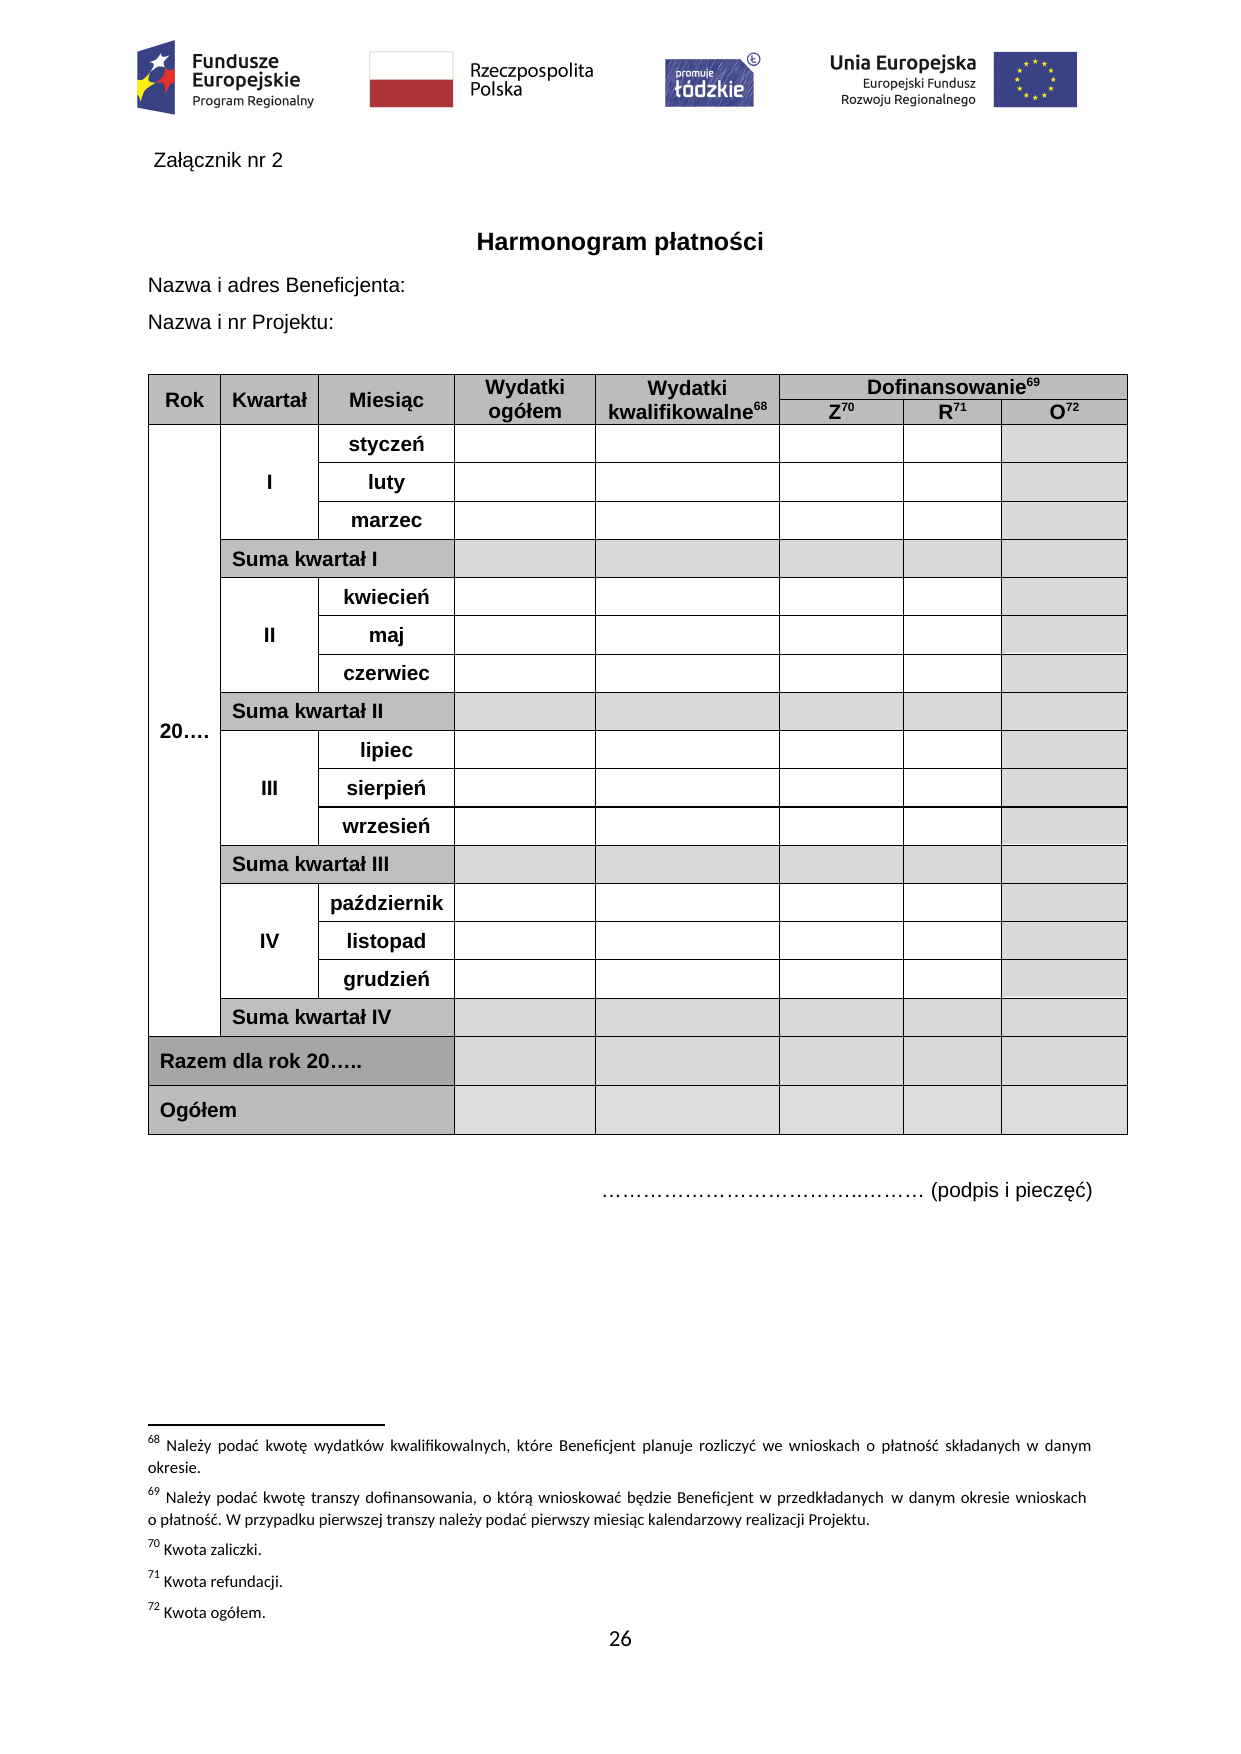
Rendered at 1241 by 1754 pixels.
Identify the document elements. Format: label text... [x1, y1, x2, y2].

table_cell [455, 463, 595, 501]
table_cell [1002, 655, 1127, 692]
table_cell [596, 769, 779, 806]
table_cell [904, 540, 1001, 577]
table_cell I [221, 425, 318, 539]
table_cell [455, 502, 595, 539]
table_cell [780, 999, 903, 1036]
table_cell [780, 960, 903, 997]
table_cell [780, 693, 903, 730]
table_cell styczeń [319, 425, 454, 462]
table_cell [1002, 425, 1127, 462]
table_cell [780, 922, 903, 959]
table_cell [904, 922, 1001, 959]
table_cell [780, 1086, 903, 1134]
table_cell [596, 846, 779, 883]
text Nazwa i nr Projektu: [148, 310, 1093, 334]
table_cell [780, 502, 903, 539]
table_cell [455, 846, 595, 883]
table_cell [455, 922, 595, 959]
table_cell [780, 884, 903, 921]
table_cell III [221, 731, 318, 844]
table_cell [780, 616, 903, 653]
table_cell [904, 655, 1001, 692]
table_cell [904, 693, 1001, 730]
table_cell [1002, 960, 1127, 997]
table_cell [780, 731, 903, 768]
table_cell [1002, 1037, 1127, 1085]
table_cell [596, 1037, 779, 1085]
text ………………………………..……… (podpis i pieczęć) [148, 1178, 1093, 1202]
table_cell [904, 960, 1001, 997]
table_cell czerwiec [319, 655, 454, 692]
table_header Miesiąc [319, 375, 454, 424]
table_cell [904, 1086, 1001, 1134]
table_cell [1002, 846, 1127, 883]
table_cell [1002, 463, 1127, 501]
table_cell IV [221, 884, 318, 997]
table_cell R [904, 400, 1001, 424]
table_cell [904, 502, 1001, 539]
table_cell Suma kwartał II [221, 693, 454, 730]
table_cell [904, 1037, 1001, 1085]
table_cell lipiec [319, 731, 454, 768]
table_cell [596, 999, 779, 1036]
table_cell [596, 1086, 779, 1134]
table_cell [596, 463, 779, 501]
text Nazwa i adres Beneficjenta: [148, 273, 1093, 297]
table_cell [904, 884, 1001, 921]
table_cell [780, 540, 903, 577]
table_cell [1002, 884, 1127, 921]
table_cell [1002, 999, 1127, 1036]
table_cell [596, 960, 779, 997]
table_cell [455, 999, 595, 1036]
table_cell wrzesień [319, 808, 454, 844]
table_cell [904, 846, 1001, 883]
table_cell [1002, 616, 1127, 653]
table_cell [904, 463, 1001, 501]
table_cell [780, 655, 903, 692]
table_cell [455, 731, 595, 768]
table_cell [455, 616, 595, 653]
table_cell [904, 731, 1001, 768]
table_cell [455, 425, 595, 462]
table_cell [596, 425, 779, 462]
table_cell [780, 578, 903, 615]
table_cell maj [319, 616, 454, 653]
table_header Rok [149, 375, 220, 424]
table_cell [596, 922, 779, 959]
table_cell [904, 616, 1001, 653]
table_cell listopad [319, 922, 454, 959]
table_cell [455, 578, 595, 615]
table_cell [455, 655, 595, 692]
table_cell [455, 884, 595, 921]
picture [132, 37, 1078, 122]
table_cell marzec [319, 502, 454, 539]
table_cell [596, 731, 779, 768]
table_cell [596, 884, 779, 921]
table_cell [780, 846, 903, 883]
table_cell [1002, 540, 1127, 577]
table_cell [596, 502, 779, 539]
table_header Dofinansowanie [780, 375, 1127, 399]
table_cell [596, 655, 779, 692]
table_cell [455, 540, 595, 577]
table_cell [780, 425, 903, 462]
table_cell Suma kwartał III [221, 846, 454, 883]
table_cell II [221, 578, 318, 692]
table_cell [596, 808, 779, 844]
table_cell Z [780, 400, 903, 424]
table_cell [1002, 502, 1127, 539]
table_cell [1002, 578, 1127, 615]
table_cell [780, 769, 903, 806]
table_cell [904, 769, 1001, 806]
table_cell Ogółem [149, 1086, 454, 1134]
table_cell [455, 1037, 595, 1085]
table_cell [904, 808, 1001, 844]
table_cell październik [319, 884, 454, 921]
table_cell [904, 999, 1001, 1036]
table_cell kwiecień [319, 578, 454, 615]
table_cell O [1002, 400, 1127, 424]
table_cell [455, 808, 595, 844]
table_cell grudzień [319, 960, 454, 997]
table_cell [596, 616, 779, 653]
table_cell [1002, 693, 1127, 730]
table_cell [1002, 769, 1127, 806]
table_cell sierpień [319, 769, 454, 806]
table_cell [1002, 922, 1127, 959]
table_cell [455, 769, 595, 806]
table_cell [780, 463, 903, 501]
text Harmonogram płatności [148, 227, 1093, 256]
table_cell Suma kwartał I [221, 540, 454, 577]
table_cell Razem dla rok 20….. [149, 1037, 454, 1085]
table_cell [780, 1037, 903, 1085]
table_cell [1002, 731, 1127, 768]
table_cell 20…. [149, 425, 220, 1036]
table_header Wydatki ogółem [455, 375, 595, 424]
table_cell [596, 578, 779, 615]
table_cell Suma kwartał IV [221, 999, 454, 1036]
table_cell [904, 425, 1001, 462]
table_cell [1002, 1086, 1127, 1134]
table_cell luty [319, 463, 454, 501]
table_cell [780, 808, 903, 844]
table_header Wydatki kwalifikowalne [596, 375, 779, 424]
table_cell [455, 1086, 595, 1134]
table_cell [455, 693, 595, 730]
table_cell [1002, 808, 1127, 844]
table_cell [596, 693, 779, 730]
table_cell [455, 960, 595, 997]
table_cell [596, 540, 779, 577]
table_cell [904, 578, 1001, 615]
table_header Kwartał [221, 375, 318, 424]
